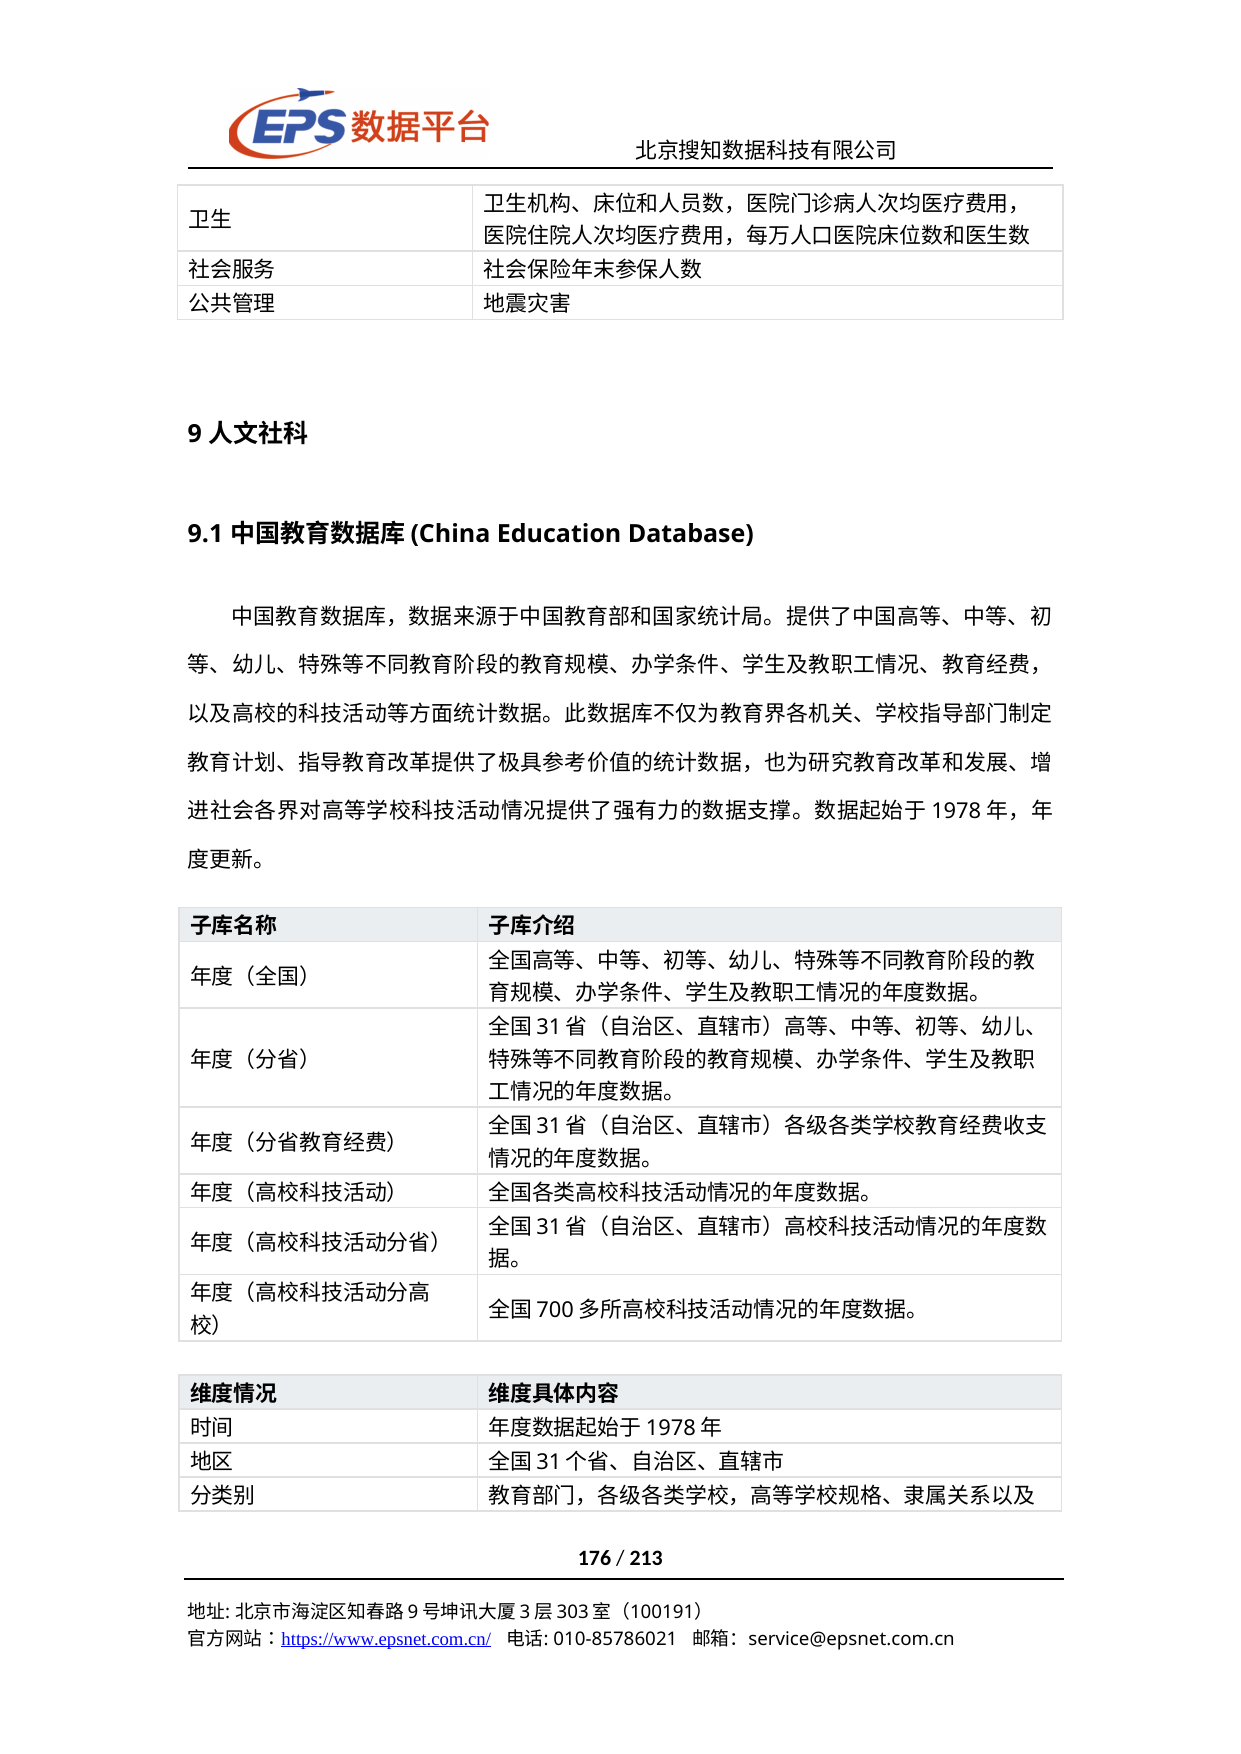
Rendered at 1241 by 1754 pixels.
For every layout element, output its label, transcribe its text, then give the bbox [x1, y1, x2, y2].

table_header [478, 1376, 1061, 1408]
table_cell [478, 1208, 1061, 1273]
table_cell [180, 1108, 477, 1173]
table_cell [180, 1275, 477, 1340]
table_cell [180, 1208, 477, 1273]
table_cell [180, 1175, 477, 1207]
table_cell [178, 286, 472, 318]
subtitle 9.1 中国教育数据库 (China Education Database) [187, 499, 1053, 564]
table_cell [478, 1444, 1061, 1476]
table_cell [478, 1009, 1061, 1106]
text 中国教育数据库，数据来源于中国教育部和国家统计局。提供了中国高等、中等、初等、幼儿、特殊等不同教育阶段的教育规模、办学条件、学生及教职工情况、教育经费，以及高校的科技活动等方面统计数据。此数据库不仅为教育界各机关、学校指导部门制定教育计划、指导教育改革提供了极具参考价值的统计数据，也为研究教育改革和发展、增进社会各界对高等学校科技活动情况提供了强有力的数据支撑。数据起始于1978年，年度更新。 [187, 598, 1053, 874]
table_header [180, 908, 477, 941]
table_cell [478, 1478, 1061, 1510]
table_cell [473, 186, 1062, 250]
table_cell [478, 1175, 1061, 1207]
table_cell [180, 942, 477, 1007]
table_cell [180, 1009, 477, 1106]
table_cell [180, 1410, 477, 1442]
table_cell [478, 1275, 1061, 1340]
picture [229, 88, 489, 159]
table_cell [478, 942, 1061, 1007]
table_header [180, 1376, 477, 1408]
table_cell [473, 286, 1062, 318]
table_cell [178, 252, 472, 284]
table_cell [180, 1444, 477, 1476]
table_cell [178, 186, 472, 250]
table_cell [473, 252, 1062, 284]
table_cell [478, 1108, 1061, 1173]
subtitle 9 人文社科 [187, 399, 1053, 464]
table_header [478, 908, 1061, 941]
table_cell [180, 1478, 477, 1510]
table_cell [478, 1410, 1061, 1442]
